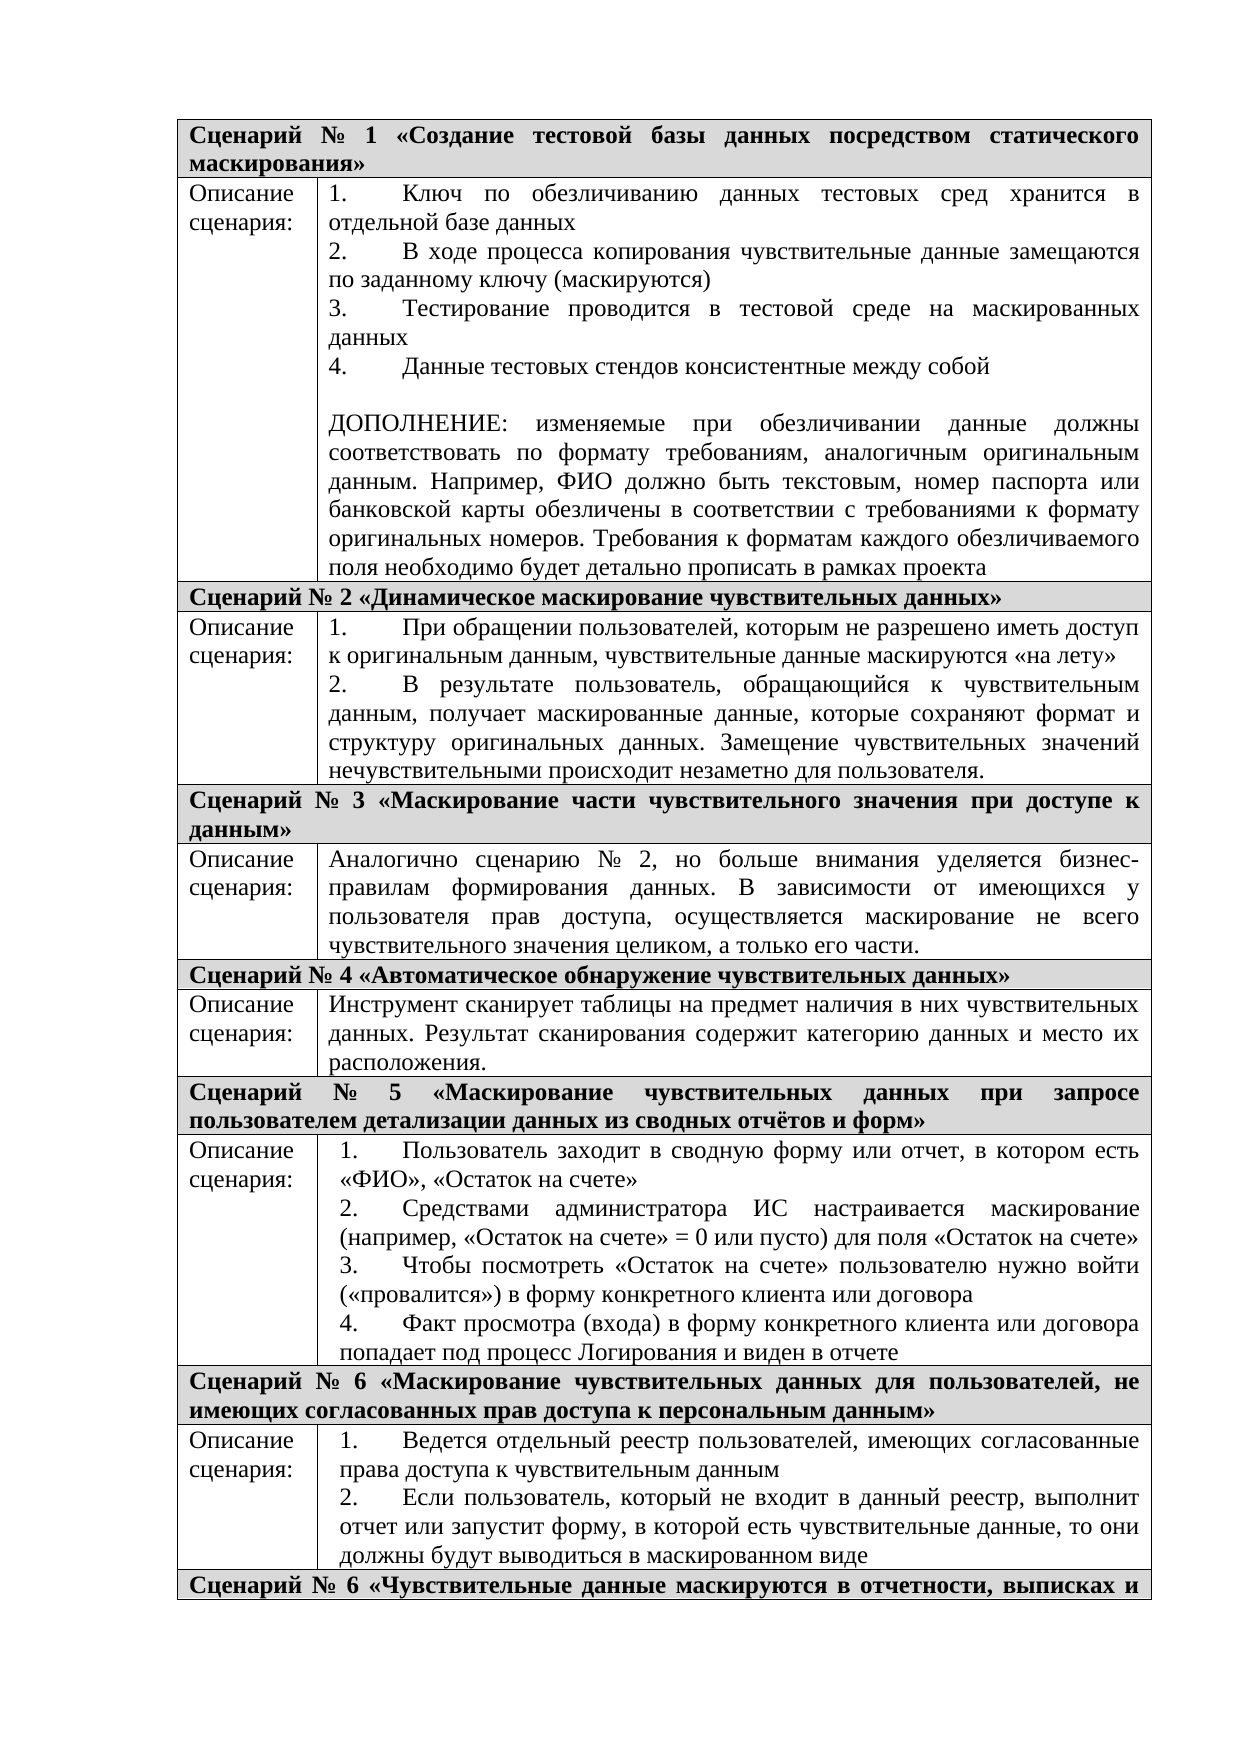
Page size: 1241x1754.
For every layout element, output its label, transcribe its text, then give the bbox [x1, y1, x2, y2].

table_cell Описание сценария: [178, 1425, 317, 1569]
table_cell Описание сценария: [178, 178, 317, 581]
table_cell При обращении пользователей, которым не разрешено иметь доступ к оригинальным данным, чувствительные данные маскируются «на лету» В результате пользователь, обращающийся к чувствительным данным, получает маскированные данные, которые сохраняют формат и структуру оригинальных данных. Замещение чувствительных значений нечувствительными происходит незаметно для пользователя. [318, 612, 1151, 784]
table_cell Сценарий № 6 «Маскирование чувствительных данных для пользователей, не имеющих согласованных прав доступа к персональным данным» [178, 1366, 1151, 1424]
table_cell Ключ по обезличиванию данных тестовых сред хранится в отдельной базе данных В ходе процесса копирования чувствительные данные замещаются по заданному ключу (маскируются) Тестирование проводится в тестовой среде на маскированных данных Данные тестовых стендов консистентные между собой ДОПОЛНЕНИЕ: изменяемые при обезличивании данные должны соответствовать по формату требованиям, аналогичным оригинальным данным. Например, ФИО должно быть текстовым, номер паспорта или банковской карты обезличены в соответствии с требованиями к формату оригинальных номеров. Требования к форматам каждого обезличиваемого поля необходимо будет детально прописать в рамках проекта [318, 178, 1151, 581]
table_cell Инструмент сканирует таблицы на предмет наличия в них чувствительных данных. Результат сканирования содержит категорию данных и место их расположения. [318, 990, 1151, 1076]
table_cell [178, 1570, 1151, 1598]
table_cell Сценарий № 5 «Маскирование чувствительных данных при запросе пользователем детализации данных из сводных отчётов и форм» [178, 1077, 1151, 1134]
table_cell Сценарий № 3 «Маскирование части чувствительного значения при доступе к данным» [178, 785, 1151, 843]
table_cell Описание сценария: [178, 990, 317, 1076]
table_cell Сценарий № 2 «Динамическое маскирование чувствительных данных» [178, 582, 1151, 611]
table_cell Описание сценария: [178, 844, 317, 959]
table_cell Аналогично сценарию № 2, но больше внимания уделяется бизнес-правилам формирования данных. В зависимости от имеющихся у пользователя прав доступа, осуществляется маскирование не всего чувствительного значения целиком, а только его части. [318, 844, 1151, 959]
table_cell Сценарий № 4 «Автоматическое обнаружение чувствительных данных» [178, 960, 1151, 988]
table_header Сценарий № 1 «Создание тестовой базы данных посредством статического маскирования» [178, 120, 1151, 177]
table_cell Пользователь заходит в сводную форму или отчет, в котором есть «ФИО», «Остаток на счете» Средствами администратора ИС настраивается маскирование (например, «Остаток на счете» = 0 или пусто) для поля «Остаток на счете» Чтобы посмотреть «Остаток на счете» пользователю нужно войти («провалится») в форму конкретного клиента или договора Факт просмотра (входа) в форму конкретного клиента или договора попадает под процесс Логирования и виден в отчете [318, 1135, 1151, 1365]
table_cell Ведется отдельный реестр пользователей, имеющих согласованные права доступа к чувствительным данным Если пользователь, который не входит в данный реестр, выполнит отчет или запустит форму, в которой есть чувствительные данные, то они должны будут выводиться в маскированном виде [318, 1425, 1151, 1569]
table_cell Описание сценария: [178, 1135, 317, 1365]
table_cell Описание сценария: [178, 612, 317, 784]
